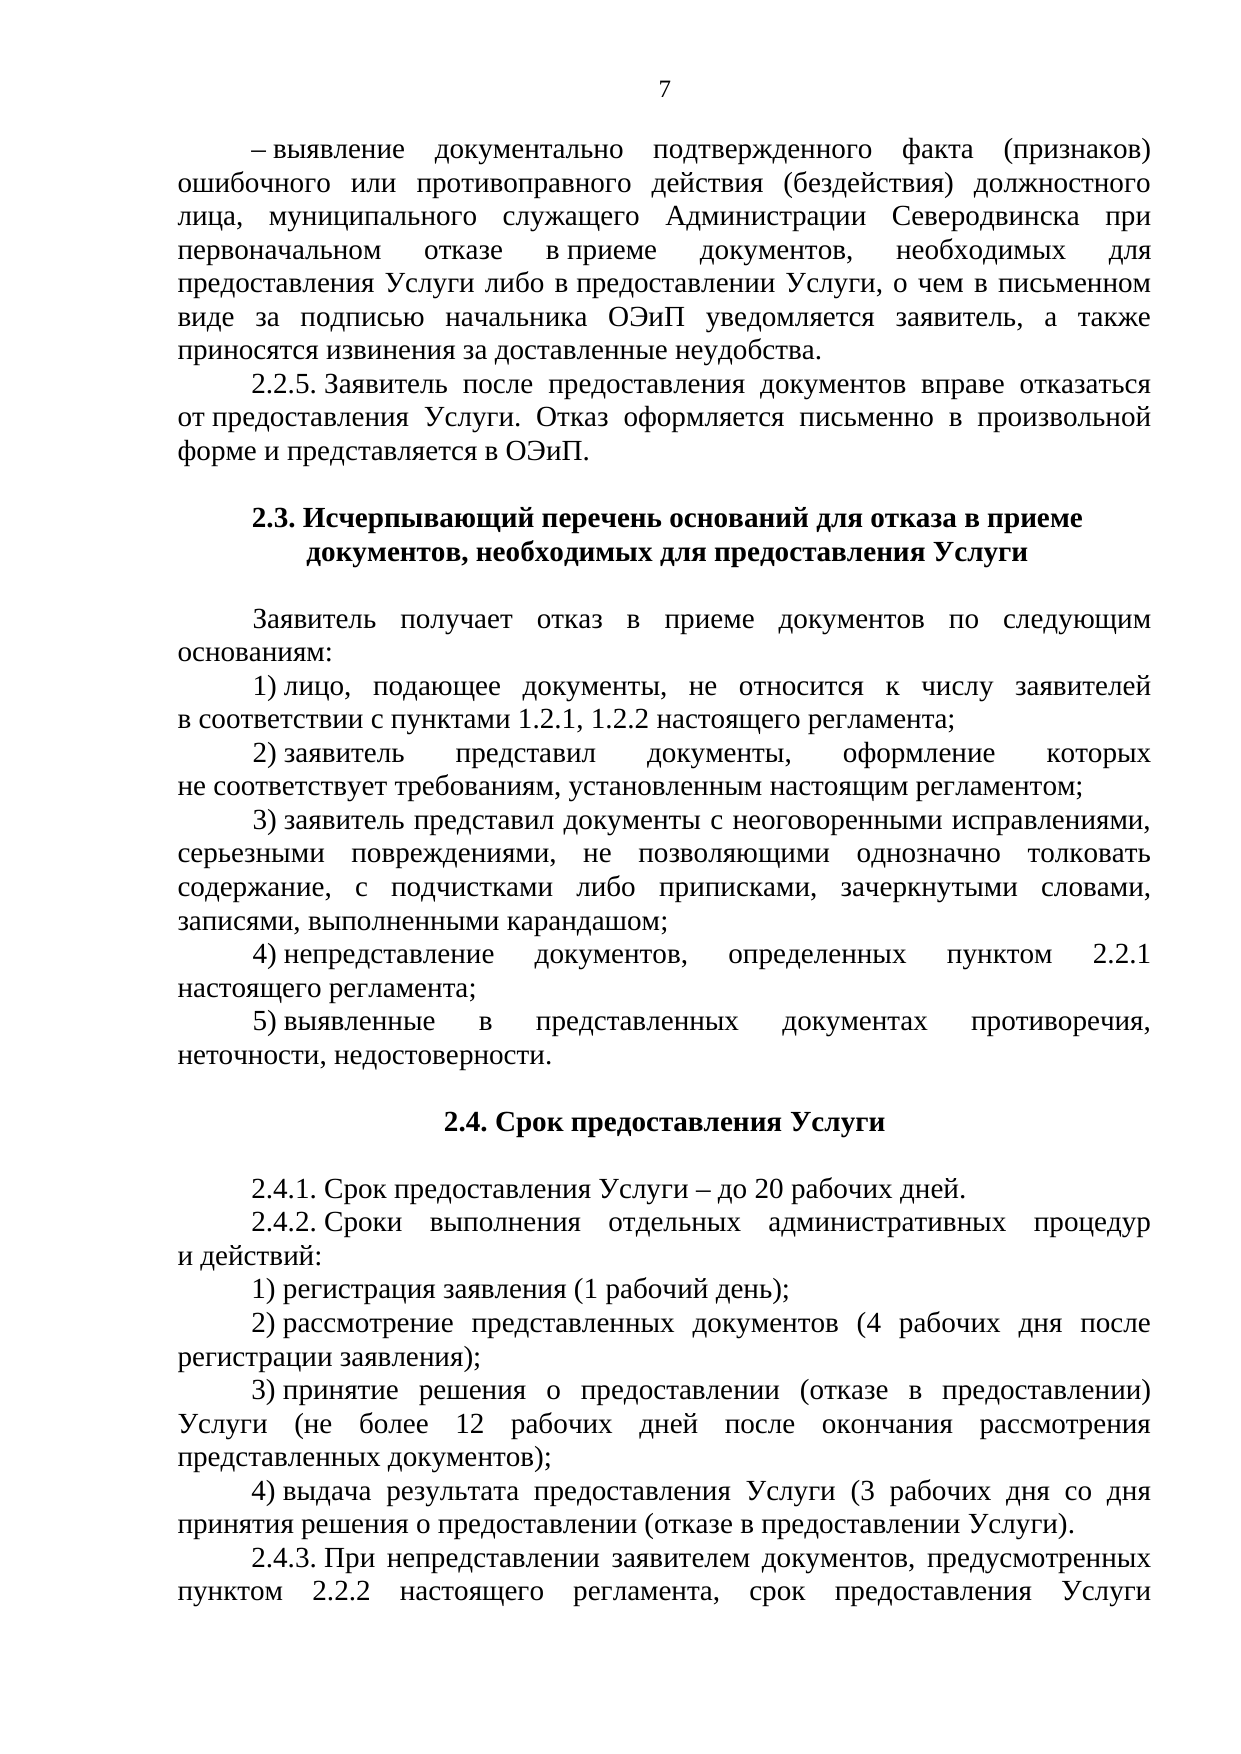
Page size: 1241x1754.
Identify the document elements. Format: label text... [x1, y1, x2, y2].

text 3) заявитель представил документы с неоговоренными исправлениями, серьезными повреждениями, не позволяющими однозначно толковать содержание, с подчистками либо приписками, зачеркнутыми словами, записями, выполненными карандашом; [177, 802, 1152, 936]
text 3) принятие решения о предоставлении (отказе в предоставлении) Услуги (не более 12 рабочих дней после окончания рассмотрения представленных документов); [177, 1372, 1152, 1473]
text 2.4.2. Сроки выполнения отдельных административных процедур и действий: [177, 1204, 1152, 1272]
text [177, 1540, 1152, 1607]
text 1) лицо, подающее документы, не относится к числу заявителей в соответствии с пунктами 1.2.1, 1.2.2 настоящего регламента; [177, 668, 1152, 735]
text Заявитель получает отказ в приеме документов по следующим основаниям: [177, 601, 1152, 668]
text 2.4.1. Срок предоставления Услуги – до 20 рабочих дней. [177, 1171, 1152, 1204]
text 2.4. Срок предоставления Услуги [177, 1104, 1152, 1137]
text 4) выдача результата предоставления Услуги (3 рабочих дня со дня принятия решения о предоставлении (отказе в предоставлении Услуги). [177, 1473, 1152, 1540]
text 2) рассмотрение представленных документов (4 рабочих дня после регистрации заявления); [177, 1305, 1152, 1372]
text 2.2.5. Заявитель после предоставления документов вправе отказаться от предоставления Услуги. Отказ оформляется письменно в произвольной форме и представляется в ОЭиП. [177, 366, 1152, 467]
text 2) заявитель представил документы, оформление которых не соответствует требованиям, установленным настоящим регламентом; [177, 735, 1152, 802]
text 5) выявленные в представленных документах противоречия, неточности, недостоверности. [177, 1003, 1152, 1070]
text – выявление документально подтвержденного факта (признаков) ошибочного или противоправного действия (бездействия) должностного лица, муниципального служащего Администрации Северодвинска при первоначальном отказе в приеме документов, необходимых для предоставления Услуги либо в предоставлении Услуги, о чем в письменном виде за подписью начальника ОЭиП уведомляется заявитель, а также приносятся извинения за доставленные неудобства. [177, 131, 1152, 366]
text 1) регистрация заявления (1 рабочий день); [177, 1272, 1152, 1305]
text 4) непредставление документов, определенных пунктом 2.2.1 настоящего регламента; [177, 936, 1152, 1003]
text 2.3. Исчерпывающий перечень оснований для отказа в приеме документов, необходимых для предоставления Услуги [177, 500, 1158, 567]
